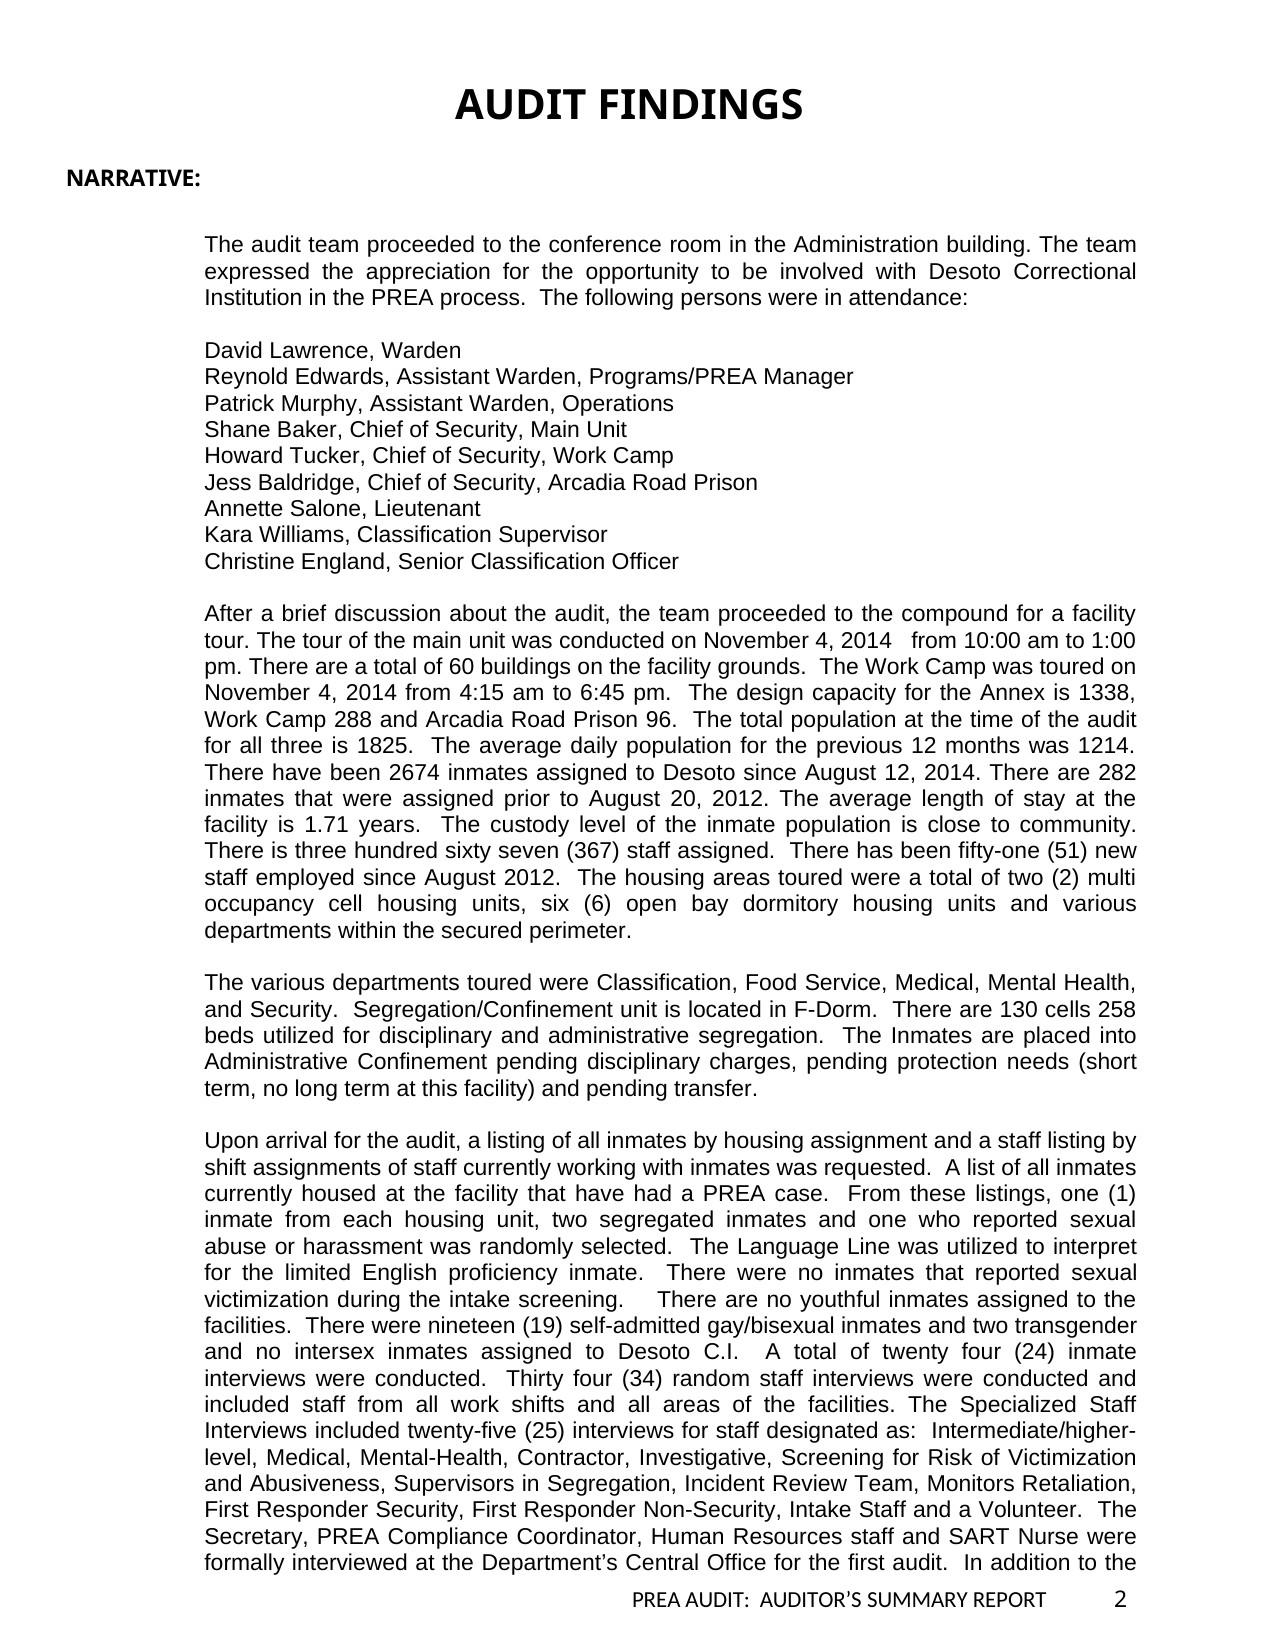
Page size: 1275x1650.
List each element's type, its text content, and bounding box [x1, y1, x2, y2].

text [204, 1127, 1137, 1575]
subtitle AUDIT FINDINGS [455, 75, 1137, 132]
text The various departments toured were Classification, Food Service, Medical, Mental Health, and Security. Segregation/Confinement unit is located in F-Dorm. There are 130 cells 258 beds utilized for disciplinary and administrative segregation. The Inmates are placed into Administrative Confinement pending disciplinary charges, pending protection needs (short term, no long term at this facility) and pending transfer. [204, 969, 1137, 1101]
text Patrick Murphy, Assistant Warden, Operations [204, 389, 1137, 416]
text The audit team proceeded to the conference room in the Administration building. The team expressed the appreciation for the opportunity to be involved with Desoto Correctional Institution in the PREA process. The following persons were in attendance: [204, 231, 1137, 310]
text Jess Baldridge, Chief of Security, Arcadia Road Prison [204, 468, 1137, 495]
text After a brief discussion about the audit, the team proceeded to the compound for a facility tour. The tour of the main unit was conducted on November 4, 2014 from 10:00 am to 1:00 pm. There are a total of 60 buildings on the facility grounds. The Work Camp was toured on November 4, 2014 from 4:15 am to 6:45 pm. The design capacity for the Annex is 1338, Work Camp 288 and Arcadia Road Prison 96. The total population at the time of the audit for all three is 1825. The average daily population for the previous 12 months was 1214. There have been 2674 inmates assigned to Desoto since August 12, 2014. There are 282 inmates that were assigned prior to August 20, 2012. The average length of stay at the facility is 1.71 years. The custody level of the inmate population is close to community. There is three hundred sixty seven (367) staff assigned. There has been fifty-one (51) new staff employed since August 2012. The housing areas toured were a total of two (2) multi occupancy cell housing units, six (6) open bay dormitory housing units and various departments within the secured perimeter. [204, 600, 1137, 943]
text Howard Tucker, Chief of Security, Work Camp [204, 442, 1137, 468]
text Kara Williams, Classification Supervisor [204, 521, 1137, 548]
subtitle NARRATIVE: [66, 162, 1137, 193]
text Shane Baker, Chief of Security, Main Unit [204, 416, 1137, 442]
text David Lawrence, Warden [204, 337, 1137, 363]
text Reynold Edwards, Assistant Warden, Programs/PREA Manager [204, 363, 1137, 389]
text Christine England, Senior Classification Officer [204, 548, 1137, 574]
text Annette Salone, Lieutenant [204, 495, 1137, 521]
